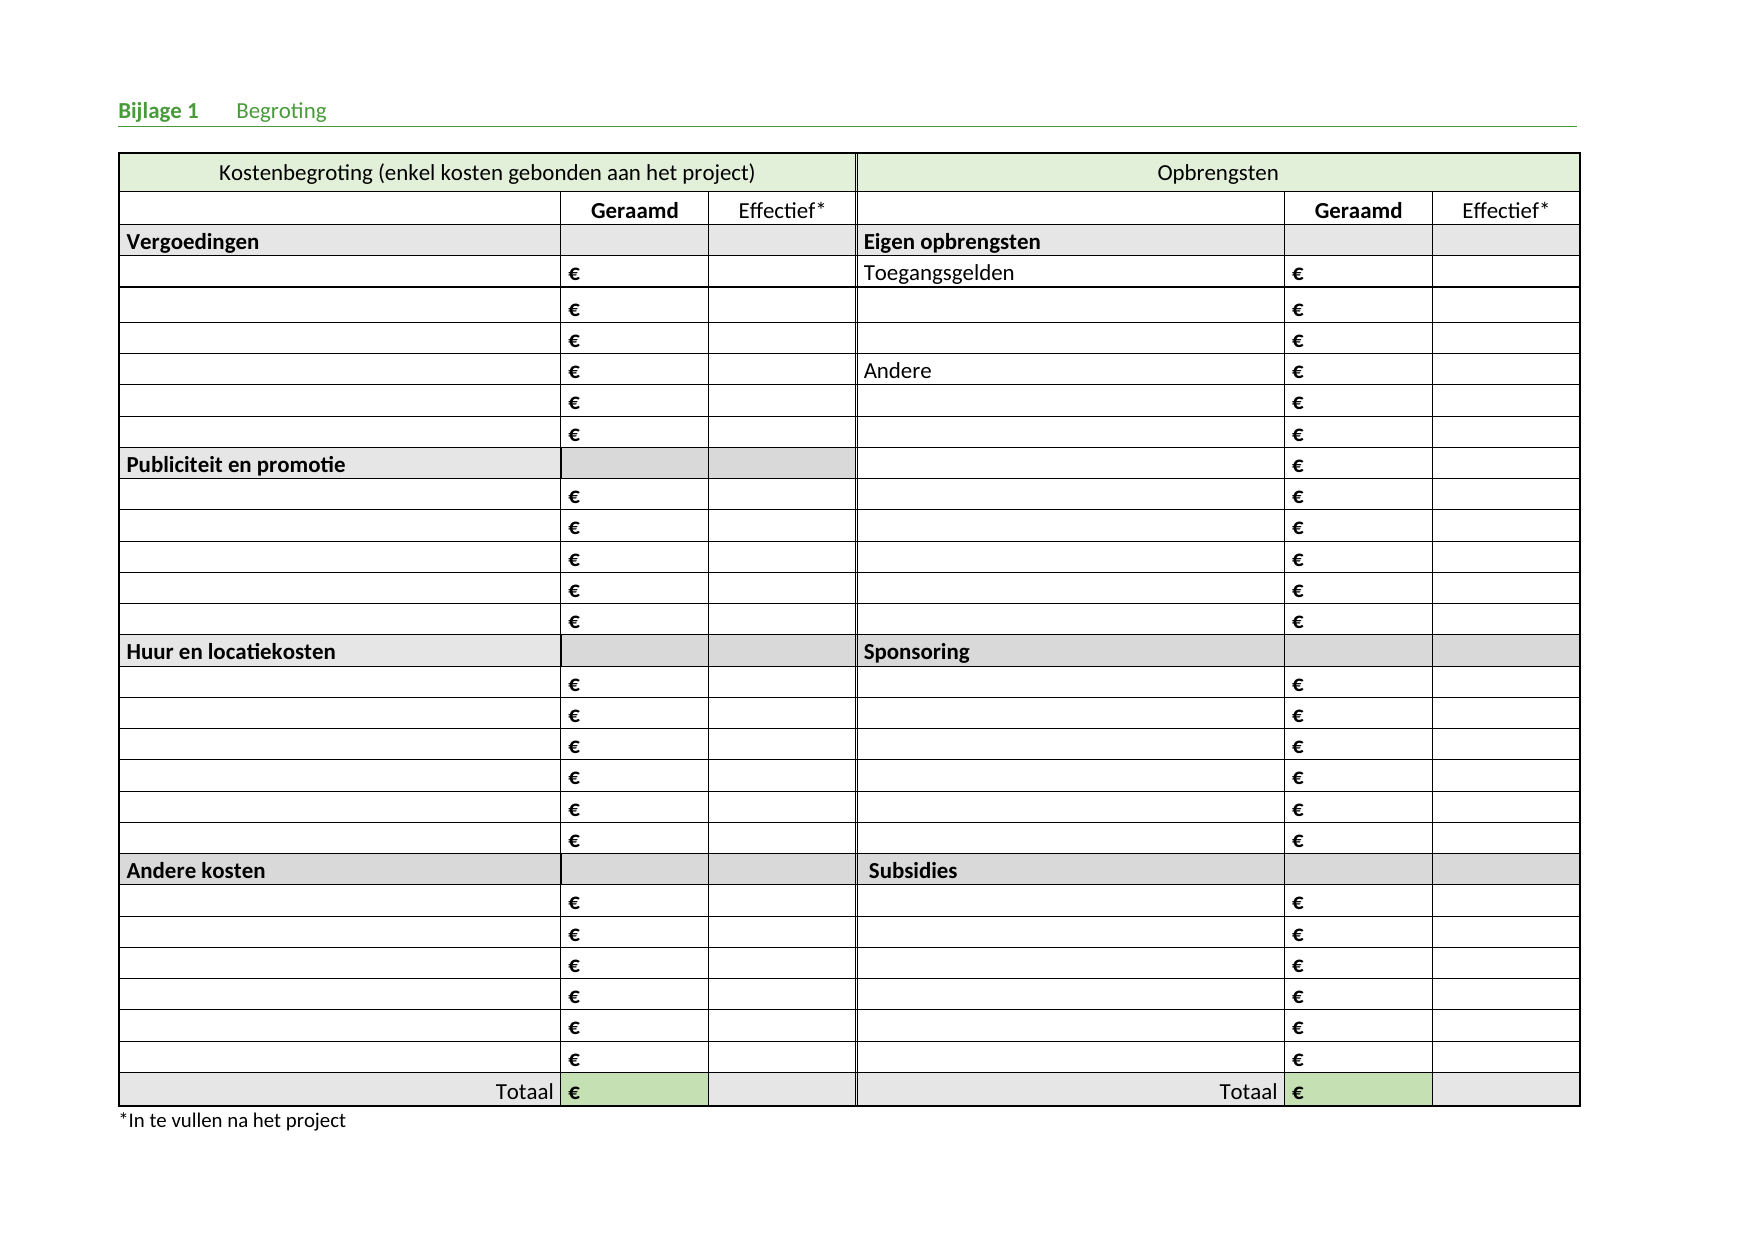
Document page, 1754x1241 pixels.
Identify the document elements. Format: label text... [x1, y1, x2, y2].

table_cell [709, 667, 855, 697]
table_cell € [561, 885, 708, 916]
table_cell [1433, 854, 1579, 884]
table_cell [709, 1010, 855, 1041]
table_cell [709, 885, 855, 916]
table_cell € [1285, 729, 1432, 759]
table_cell [709, 760, 855, 791]
table_cell [1433, 979, 1579, 1009]
table_cell Subsidies [858, 854, 1284, 884]
text Bijlage 1 Begroting [118, 96, 1577, 126]
table_cell [1433, 288, 1579, 322]
table_cell [1433, 385, 1579, 416]
table_cell [1433, 448, 1579, 478]
table_cell [562, 448, 708, 478]
table_cell € [1285, 510, 1432, 541]
table_cell [120, 948, 560, 978]
table_cell [120, 917, 560, 947]
table_cell [709, 323, 855, 353]
table_cell Effectief* [1433, 192, 1579, 224]
table_cell [858, 385, 1284, 416]
table_cell [709, 288, 855, 322]
table_cell € [561, 979, 708, 1009]
table_cell [120, 885, 560, 916]
table_cell [709, 604, 855, 634]
table_cell € [561, 510, 708, 541]
table_cell [561, 225, 708, 255]
table_cell [120, 573, 560, 603]
table_cell [1433, 354, 1579, 384]
table_cell [120, 667, 560, 697]
table_cell € [1285, 1042, 1432, 1072]
table_cell € [561, 323, 708, 353]
table_cell € [1285, 573, 1432, 603]
table_cell [858, 573, 1284, 603]
table_cell [1285, 225, 1432, 255]
table_cell [120, 823, 560, 853]
table_cell Andere [858, 354, 1284, 384]
table_header Opbrengsten [858, 154, 1579, 191]
table_cell [858, 885, 1284, 916]
table_cell € [1285, 948, 1432, 978]
table_cell [120, 1010, 560, 1041]
table_cell [709, 917, 855, 947]
table_cell € [561, 1073, 708, 1105]
table_cell Effectief* [709, 192, 855, 224]
table_cell [1433, 225, 1579, 255]
table_cell [858, 948, 1284, 978]
table_cell Toegangsgelden [858, 256, 1284, 286]
table_cell [709, 256, 855, 286]
table_cell € [1285, 917, 1432, 947]
table_cell [709, 479, 855, 509]
table_cell [858, 510, 1284, 541]
table_cell [1433, 885, 1579, 916]
table_cell [709, 542, 855, 572]
table_cell € [1285, 417, 1432, 447]
table_cell [709, 573, 855, 603]
table_cell [709, 823, 855, 853]
table_cell [858, 604, 1284, 634]
table_cell [858, 792, 1284, 822]
table_cell € [561, 256, 708, 286]
table_cell [1433, 256, 1579, 286]
table_cell [1433, 323, 1579, 353]
table_cell € [1285, 354, 1432, 384]
table_cell € [561, 698, 708, 728]
table_cell Publiciteit en promotie [120, 448, 560, 478]
table_cell Totaal [120, 1073, 560, 1105]
table_cell [858, 1010, 1284, 1041]
table_cell [120, 323, 560, 353]
table_cell [1285, 854, 1432, 884]
table_cell Totaal [858, 1073, 1284, 1105]
table_cell [858, 288, 1284, 322]
table_cell [1433, 1073, 1579, 1105]
table_cell [858, 979, 1284, 1009]
table_cell [709, 854, 855, 884]
table_cell [1433, 542, 1579, 572]
table_cell € [561, 729, 708, 759]
table_cell [709, 979, 855, 1009]
table_cell [1433, 635, 1579, 666]
table_cell [1433, 823, 1579, 853]
table_cell € [1285, 288, 1432, 322]
table_cell € [561, 479, 708, 509]
table_cell € [1285, 760, 1432, 791]
table_cell € [1285, 256, 1432, 286]
table_cell € [1285, 1073, 1432, 1105]
table_cell [858, 823, 1284, 853]
table_cell [709, 510, 855, 541]
table_cell [709, 1073, 855, 1105]
table_cell Andere kosten [120, 854, 560, 884]
table_cell € [1285, 1010, 1432, 1041]
table_cell [120, 979, 560, 1009]
table_cell € [561, 288, 708, 322]
table_cell Eigen opbrengsten [858, 225, 1284, 255]
table_cell € [561, 1010, 708, 1041]
table_cell [709, 225, 855, 255]
table_cell [1433, 479, 1579, 509]
table_cell [120, 604, 560, 634]
table_cell € [561, 354, 708, 384]
table_cell [1433, 573, 1579, 603]
table_cell [858, 760, 1284, 791]
table_cell € [1285, 885, 1432, 916]
table_cell [120, 729, 560, 759]
table_cell Sponsoring [858, 635, 1284, 666]
table_cell [858, 698, 1284, 728]
table_cell € [1285, 479, 1432, 509]
table_cell [709, 385, 855, 416]
table_cell [709, 354, 855, 384]
table_cell [1433, 760, 1579, 791]
table_cell [709, 448, 855, 478]
table_cell € [561, 542, 708, 572]
table_cell [120, 1042, 560, 1072]
table_cell € [561, 760, 708, 791]
table_cell [1433, 792, 1579, 822]
table_cell € [561, 1042, 708, 1072]
table_cell € [561, 948, 708, 978]
table_cell [120, 192, 560, 224]
table_cell Vergoedingen [120, 225, 560, 255]
table_cell [858, 542, 1284, 572]
table_cell Geraamd [1285, 192, 1432, 224]
table_cell [858, 323, 1284, 353]
table_cell [1433, 510, 1579, 541]
table_cell € [1285, 448, 1432, 478]
table_cell [562, 854, 708, 884]
table_cell [562, 635, 708, 666]
table_cell [1433, 698, 1579, 728]
table_cell [858, 479, 1284, 509]
table_cell [1433, 948, 1579, 978]
table_cell [709, 792, 855, 822]
table_cell € [1285, 385, 1432, 416]
table_cell [120, 354, 560, 384]
table_cell € [561, 385, 708, 416]
text *In te vullen na het project [118, 1107, 1577, 1133]
table_cell [858, 917, 1284, 947]
table_cell [858, 1042, 1284, 1072]
table_cell [858, 729, 1284, 759]
table_cell € [561, 917, 708, 947]
table_cell € [1285, 323, 1432, 353]
table_cell [709, 948, 855, 978]
table_cell [120, 760, 560, 791]
table_cell € [1285, 698, 1432, 728]
table_cell [858, 448, 1284, 478]
table_cell [120, 479, 560, 509]
table_cell [120, 385, 560, 416]
table_cell € [561, 823, 708, 853]
table_cell [709, 698, 855, 728]
table_cell € [1285, 604, 1432, 634]
table_header Kostenbegroting (enkel kosten gebonden aan het project) [120, 154, 855, 191]
table_cell [1433, 417, 1579, 447]
table_cell € [561, 792, 708, 822]
table_cell € [561, 417, 708, 447]
table_cell € [561, 667, 708, 697]
table_cell [120, 510, 560, 541]
table_cell € [561, 604, 708, 634]
table_cell [120, 542, 560, 572]
table_cell [858, 667, 1284, 697]
table_cell [858, 192, 1284, 224]
table_cell € [1285, 792, 1432, 822]
table_cell [1433, 604, 1579, 634]
table_cell € [1285, 979, 1432, 1009]
table_cell [1433, 917, 1579, 947]
table_cell [709, 1042, 855, 1072]
table_cell [120, 288, 560, 322]
table_cell [858, 417, 1284, 447]
table_cell [709, 729, 855, 759]
table_cell € [1285, 823, 1432, 853]
table_cell € [1285, 667, 1432, 697]
table_cell [709, 635, 855, 666]
table_cell [120, 698, 560, 728]
table_cell [120, 256, 560, 286]
table_cell € [561, 573, 708, 603]
table_cell [120, 417, 560, 447]
table_cell [1433, 667, 1579, 697]
table_cell [1433, 729, 1579, 759]
table_cell Huur en locatiekosten [120, 635, 560, 666]
table_cell [1433, 1042, 1579, 1072]
table_cell € [1285, 542, 1432, 572]
table_cell [120, 792, 560, 822]
table_cell Geraamd [561, 192, 708, 224]
table_cell [1433, 1010, 1579, 1041]
table_cell [709, 417, 855, 447]
table_cell [1285, 635, 1432, 666]
